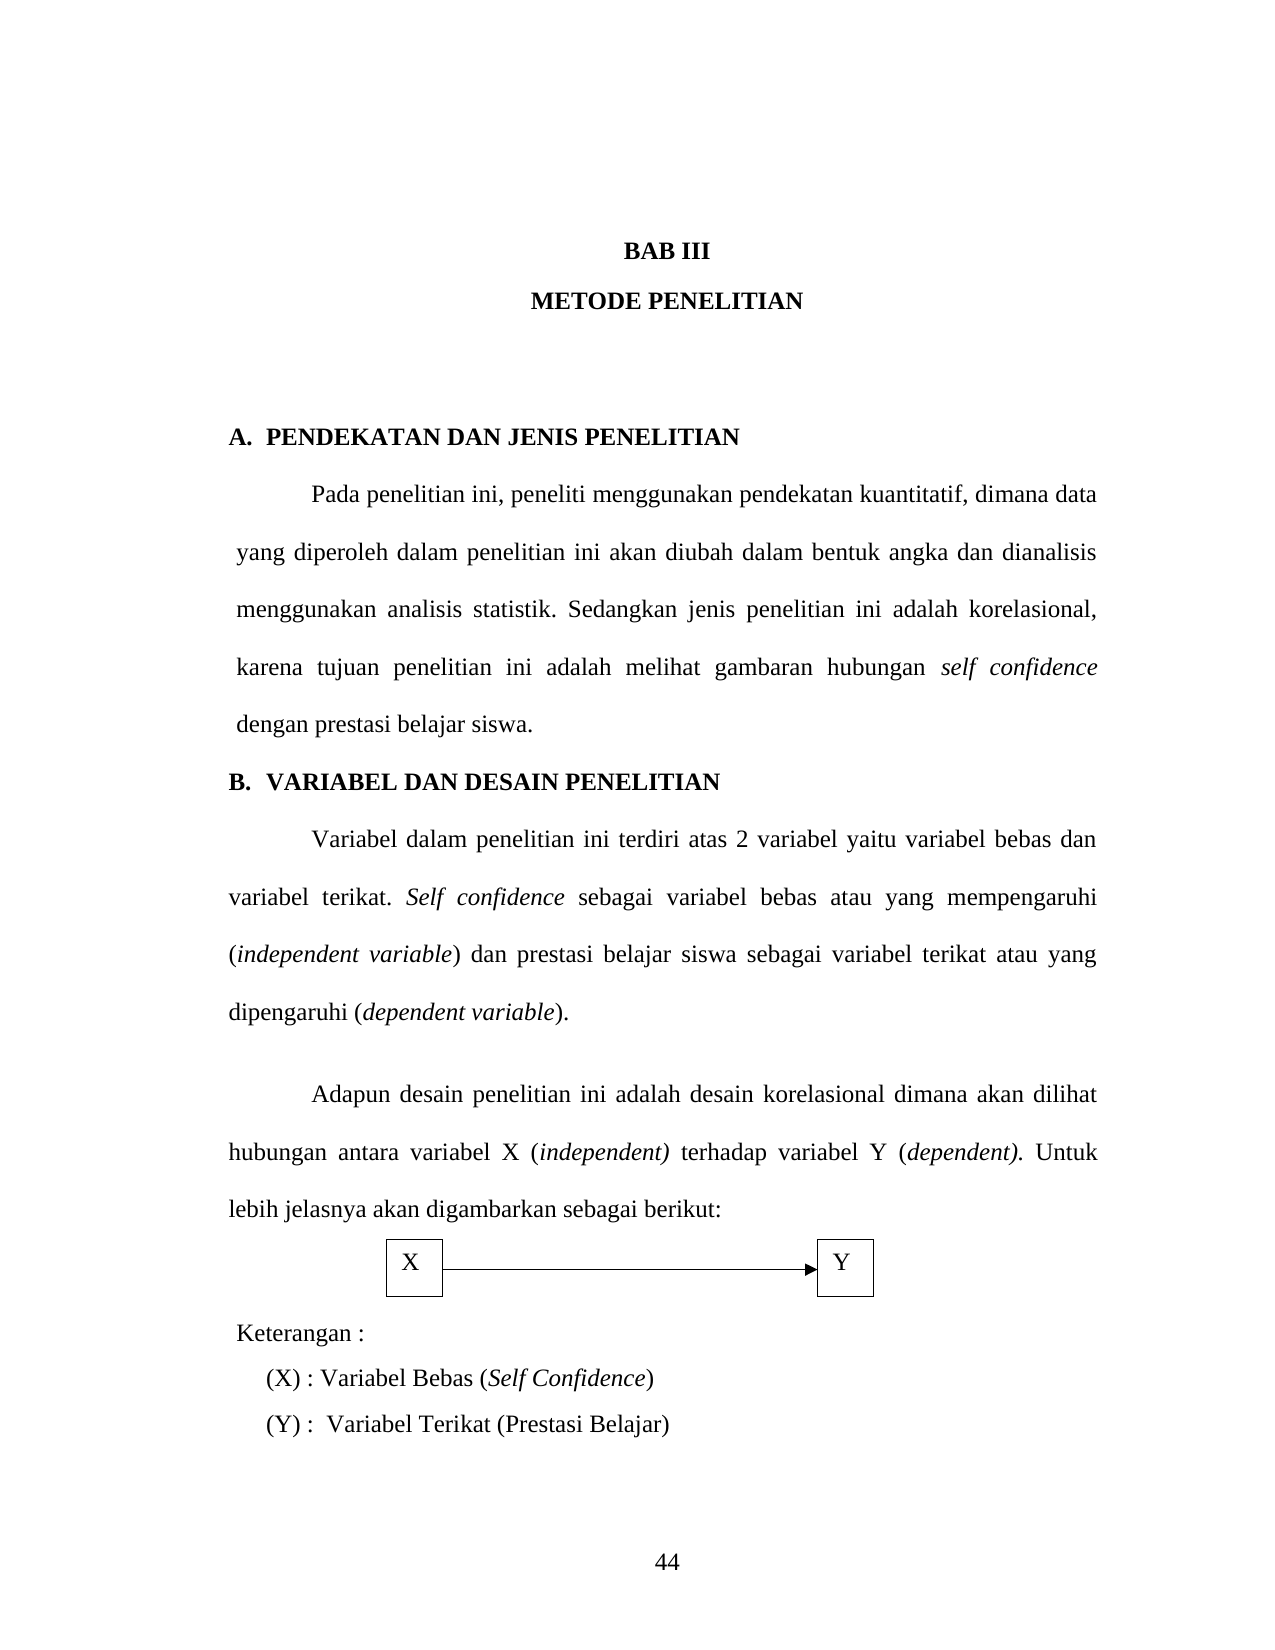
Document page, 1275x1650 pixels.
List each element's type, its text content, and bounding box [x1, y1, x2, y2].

text (X) : Variabel Bebas (Self Confidence) [266, 1363, 1098, 1392]
list VARIABEL DAN DESAIN PENELITIAN [228, 767, 1098, 795]
list PENDEKATAN DAN JENIS PENELITIAN [228, 422, 1098, 450]
text Variabel dalam penelitian ini terdiri atas 2 variabel yaitu variabel bebas dan variabel terikat. Self confidence sebagai variabel bebas atau yang mempengaruhi (independent variable) dan prestasi belajar siswa sebagai variabel terikat atau yang dipengaruhi (dependent variable). [228, 824, 1098, 1025]
text (Y) : Variabel Terikat (Prestasi Belajar) [266, 1409, 1098, 1438]
text Adapun desain penelitian ini adalah desain korelasional dimana akan dilihat hubungan antara variabel X (independent) terhadap variabel Y (dependent). Untuk lebih jelasnya akan digambarkan sebagai berikut: [228, 1079, 1098, 1223]
text METODE PENELITIAN [236, 286, 1098, 314]
text BAB III [236, 236, 1098, 265]
text Keterangan : [236, 1318, 1098, 1347]
text Pada penelitian ini, peneliti menggunakan pendekatan kuantitatif, dimana data yang diperoleh dalam penelitian ini akan diubah dalam bentuk angka dan dianalisis menggunakan analisis statistik. Sedangkan jenis penelitian ini adalah korelasional, karena tujuan penelitian ini adalah melihat gambaran hubungan self confidence dengan prestasi belajar siswa. [236, 479, 1098, 738]
